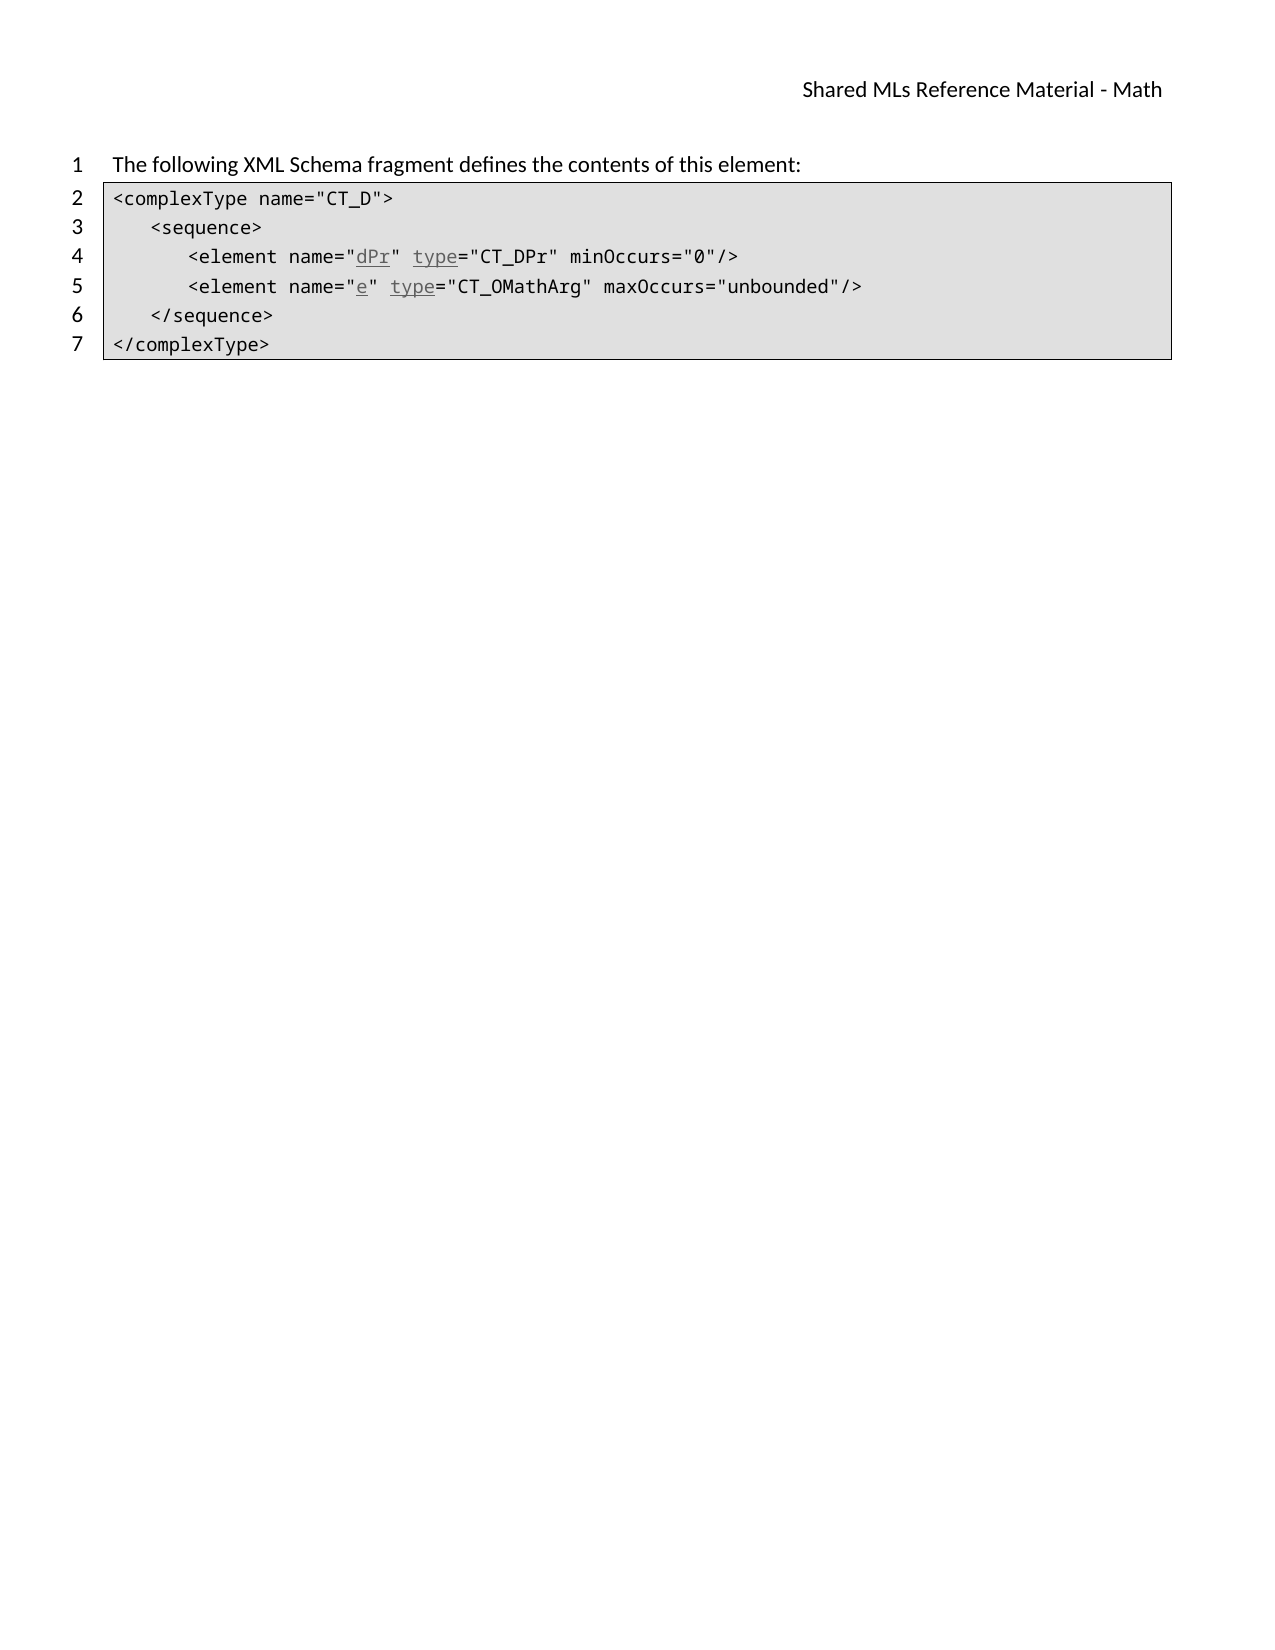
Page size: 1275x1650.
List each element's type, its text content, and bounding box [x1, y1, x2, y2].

text <complexType name="CT_D"> [104, 183, 1171, 211]
text <element name="e" type="CT_OMathArg" maxOccurs="unbounded"/> [104, 270, 1171, 299]
text <sequence> [104, 211, 1171, 240]
text </complexType> [104, 328, 1171, 359]
text The following XML Schema fragment defines the contents of this element: [112, 150, 1162, 178]
text <element name="dPr" type="CT_DPr" minOccurs="0"/> [104, 241, 1171, 269]
text </sequence> [104, 299, 1171, 328]
